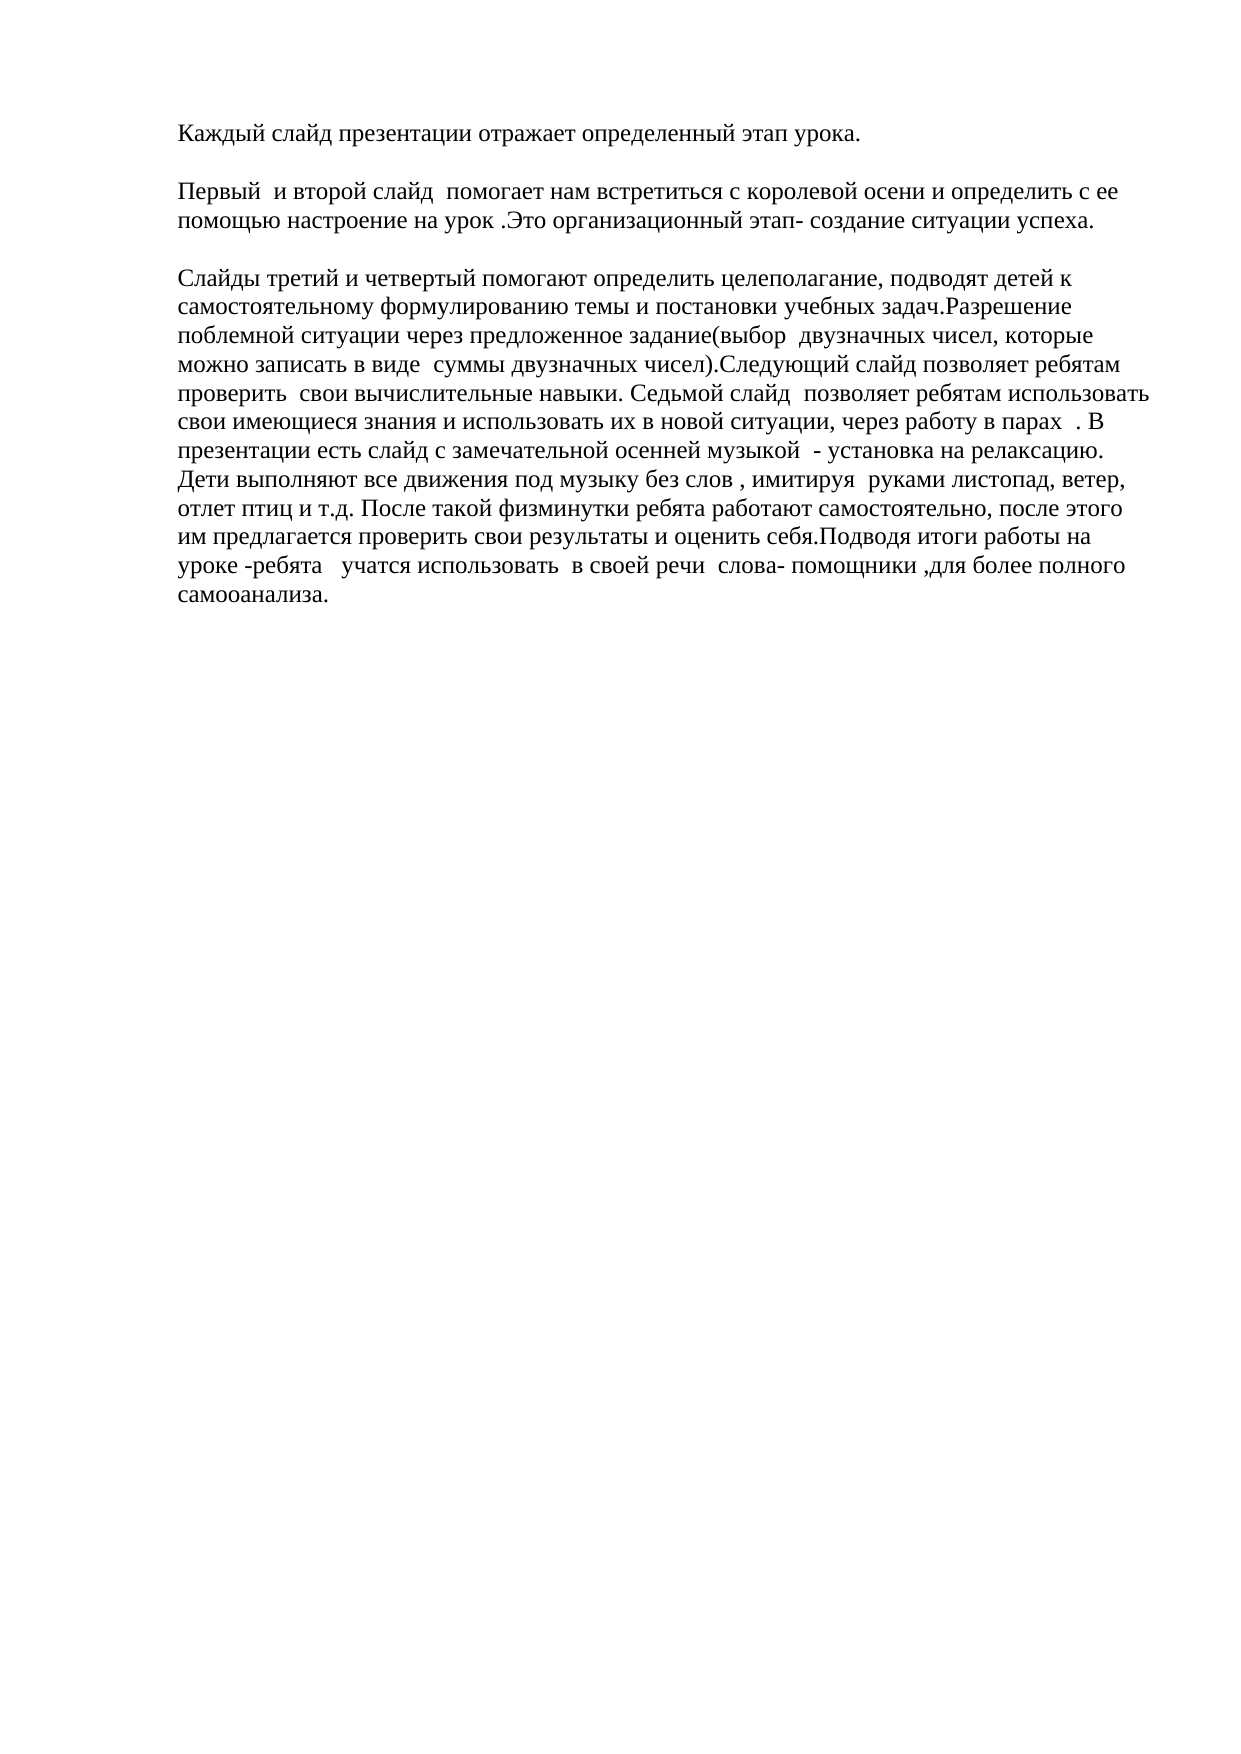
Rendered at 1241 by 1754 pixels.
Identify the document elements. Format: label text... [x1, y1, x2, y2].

text Каждый слайд презентации отражает определенный этап урока. [177, 118, 1152, 147]
text Первый и второй слайд помогает нам встретиться с королевой осени и определить с ее помощью настроение на урок .Это организационный этап- создание ситуации успеха. [177, 176, 1152, 233]
text Слайды третий и четвертый помогают определить целеполагание, подводят детей к самостоятельному формулированию темы и постановки учебных задач.Разрешение поблемной ситуации через предложенное задание(выбор двузначных чисел, которые можно записать в виде суммы двузначных чисел).Следующий слайд позволяет ребятам проверить свои вычислительные навыки. Седьмой слайд позволяет ребятам использовать свои имеющиеся знания и использовать их в новой ситуации, через работу в парах . В презентации есть слайд с замечательной осенней музыкой - установка на релаксацию. Дети выполняют все движения под музыку без слов , имитируя руками листопад, ветер, отлет птиц и т.д. После такой физминутки ребята работают самостоятельно, после этого им предлагается проверить свои результаты и оценить себя.Подводя итоги работы на уроке -ребята учатся использовать в своей речи слова- помощники ,для более полного самооанализа. [177, 263, 1152, 608]
